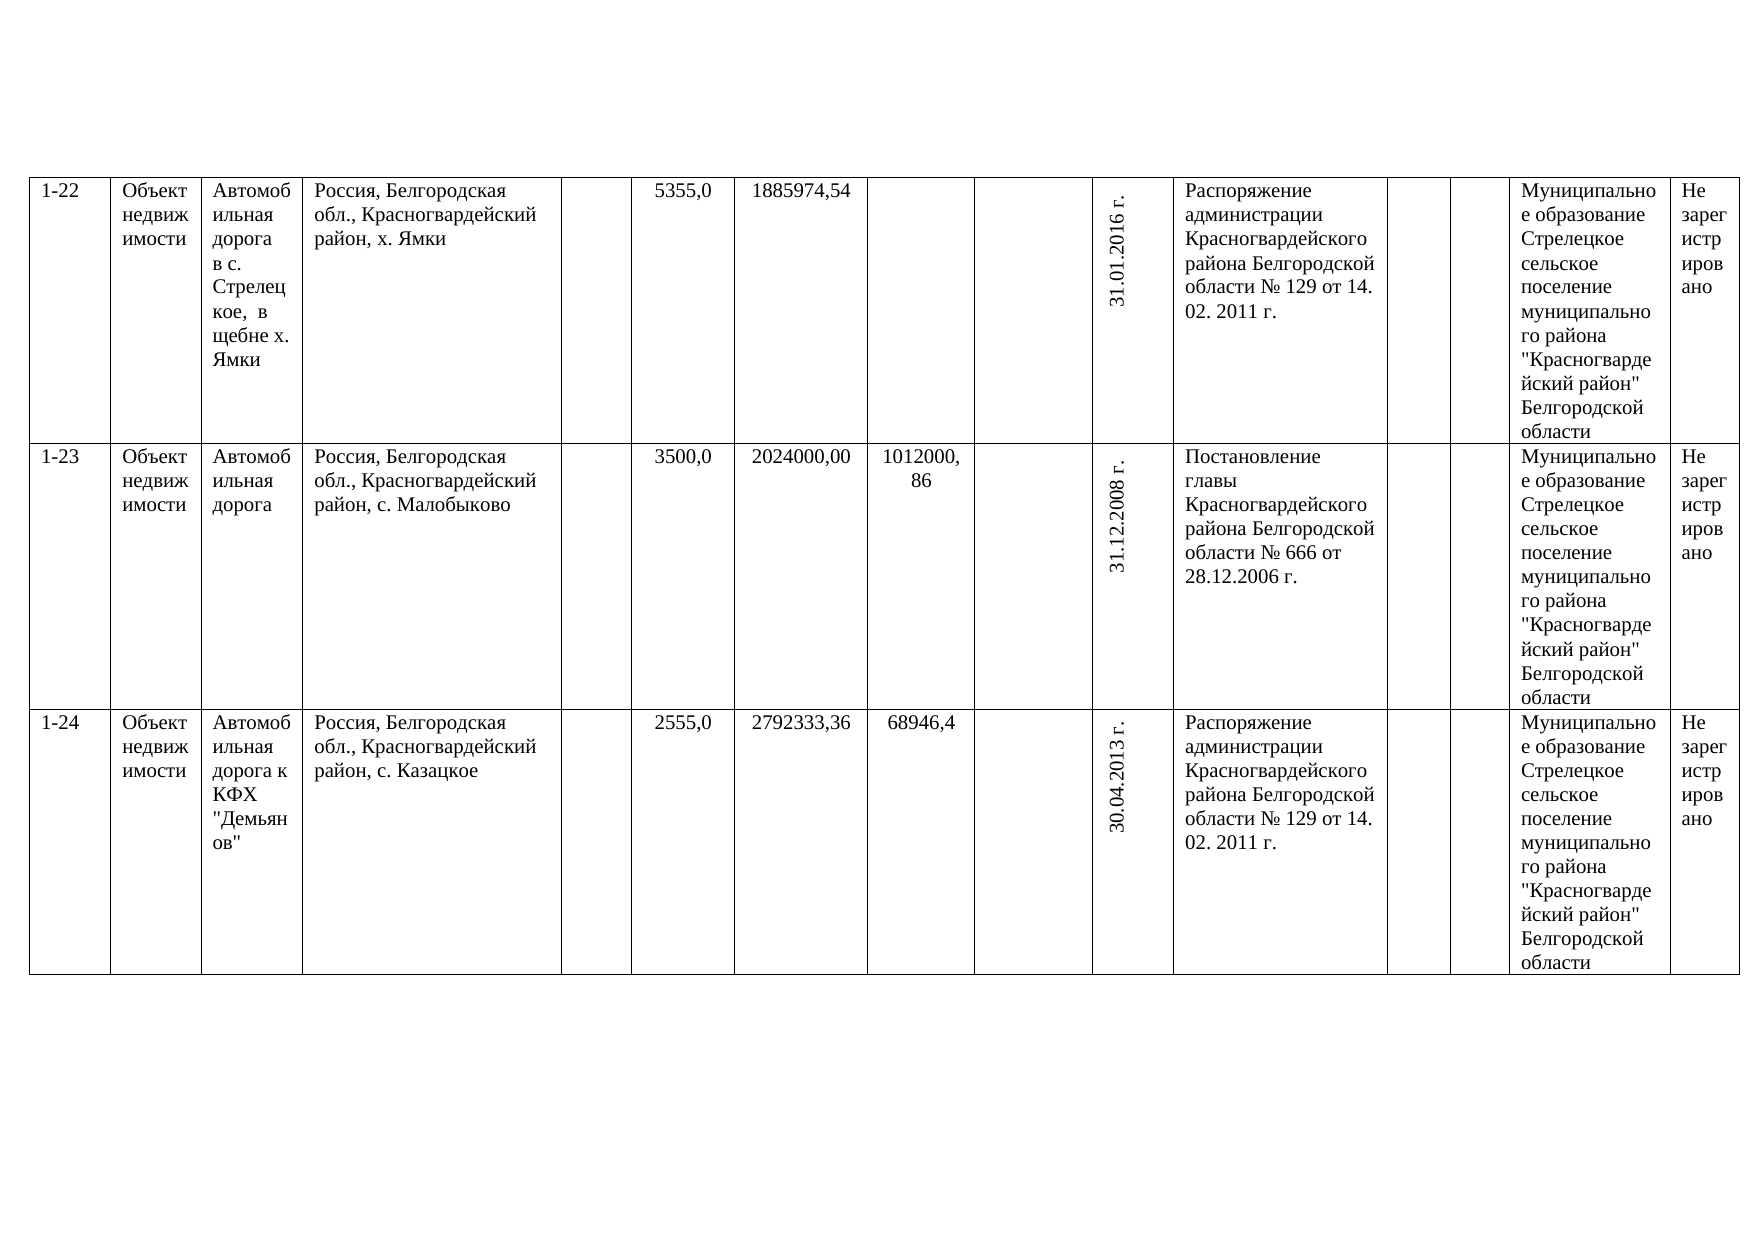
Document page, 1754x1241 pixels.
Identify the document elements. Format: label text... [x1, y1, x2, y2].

table_cell 3500,0 [632, 444, 734, 709]
table_cell 5355,0 [632, 178, 734, 443]
table_cell 2555,0 [632, 710, 734, 974]
table_cell Автомобильная дорога к КФХ "Демьянов" [202, 710, 302, 974]
table_cell [1451, 444, 1509, 709]
table_cell 1-22 [30, 178, 110, 443]
table_cell 1012000,86 [868, 444, 974, 709]
table_cell [562, 178, 631, 443]
table_cell [975, 444, 1092, 709]
table_cell [868, 178, 974, 443]
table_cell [1174, 710, 1387, 974]
table_cell Постановление главы Красногвардейского района Белгородской области № 666 от 28.12.2006 г. [1174, 444, 1387, 709]
table_cell 30.04.2013 г. [1093, 710, 1173, 974]
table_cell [1510, 710, 1670, 974]
table_cell Муниципальное образование Стрелецкое сельское поселение муниципального района "Красногвардейский район" Белгородской области [1510, 444, 1670, 709]
table_cell [1388, 710, 1450, 974]
table_cell Объект недвижимости [111, 444, 201, 709]
table_cell Россия, Белгородская обл., Красногвардейский район, с. Казацкое [303, 710, 561, 974]
table_cell Россия, Белгородская обл., Красногвардейский район, х. Ямки [303, 178, 561, 443]
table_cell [1510, 178, 1670, 443]
table_cell 31.01.2016 г. [1093, 178, 1173, 443]
table_cell 2792333,36 [735, 710, 867, 974]
table_cell Объект недвижимости [111, 710, 201, 974]
table_cell Не зарегистрировано [1671, 710, 1739, 974]
table_cell Не зарегистрировано [1671, 444, 1739, 709]
table_cell [562, 710, 631, 974]
table_cell Объект недвижимости [111, 178, 201, 443]
table_cell 68946,4 [868, 710, 974, 974]
table_cell 31.12.2008 г. [1093, 444, 1173, 709]
table_cell 1-23 [30, 444, 110, 709]
table_cell 1885974,54 [735, 178, 867, 443]
table_cell [1451, 178, 1509, 443]
table_cell Автомобильная дорога в с. Стрелецкое, в щебне х. Ямки [202, 178, 302, 443]
table_cell Распоряжение администрации Красногвардейского района Белгородской области № 129 от 14. 02. 2011 г. [1174, 178, 1387, 443]
table_cell Не зарегистрировано [1671, 178, 1739, 443]
table_cell 1-24 [30, 710, 110, 974]
table_cell [562, 444, 631, 709]
table_cell [975, 710, 1092, 974]
table_cell [1388, 178, 1450, 443]
table_cell Россия, Белгородская обл., Красногвардейский район, с. Малобыково [303, 444, 561, 709]
table_cell 2024000,00 [735, 444, 867, 709]
table_cell [1451, 710, 1509, 974]
table_cell Автомобильная дорога [202, 444, 302, 709]
table_cell [975, 178, 1092, 443]
table_cell [1388, 444, 1450, 709]
